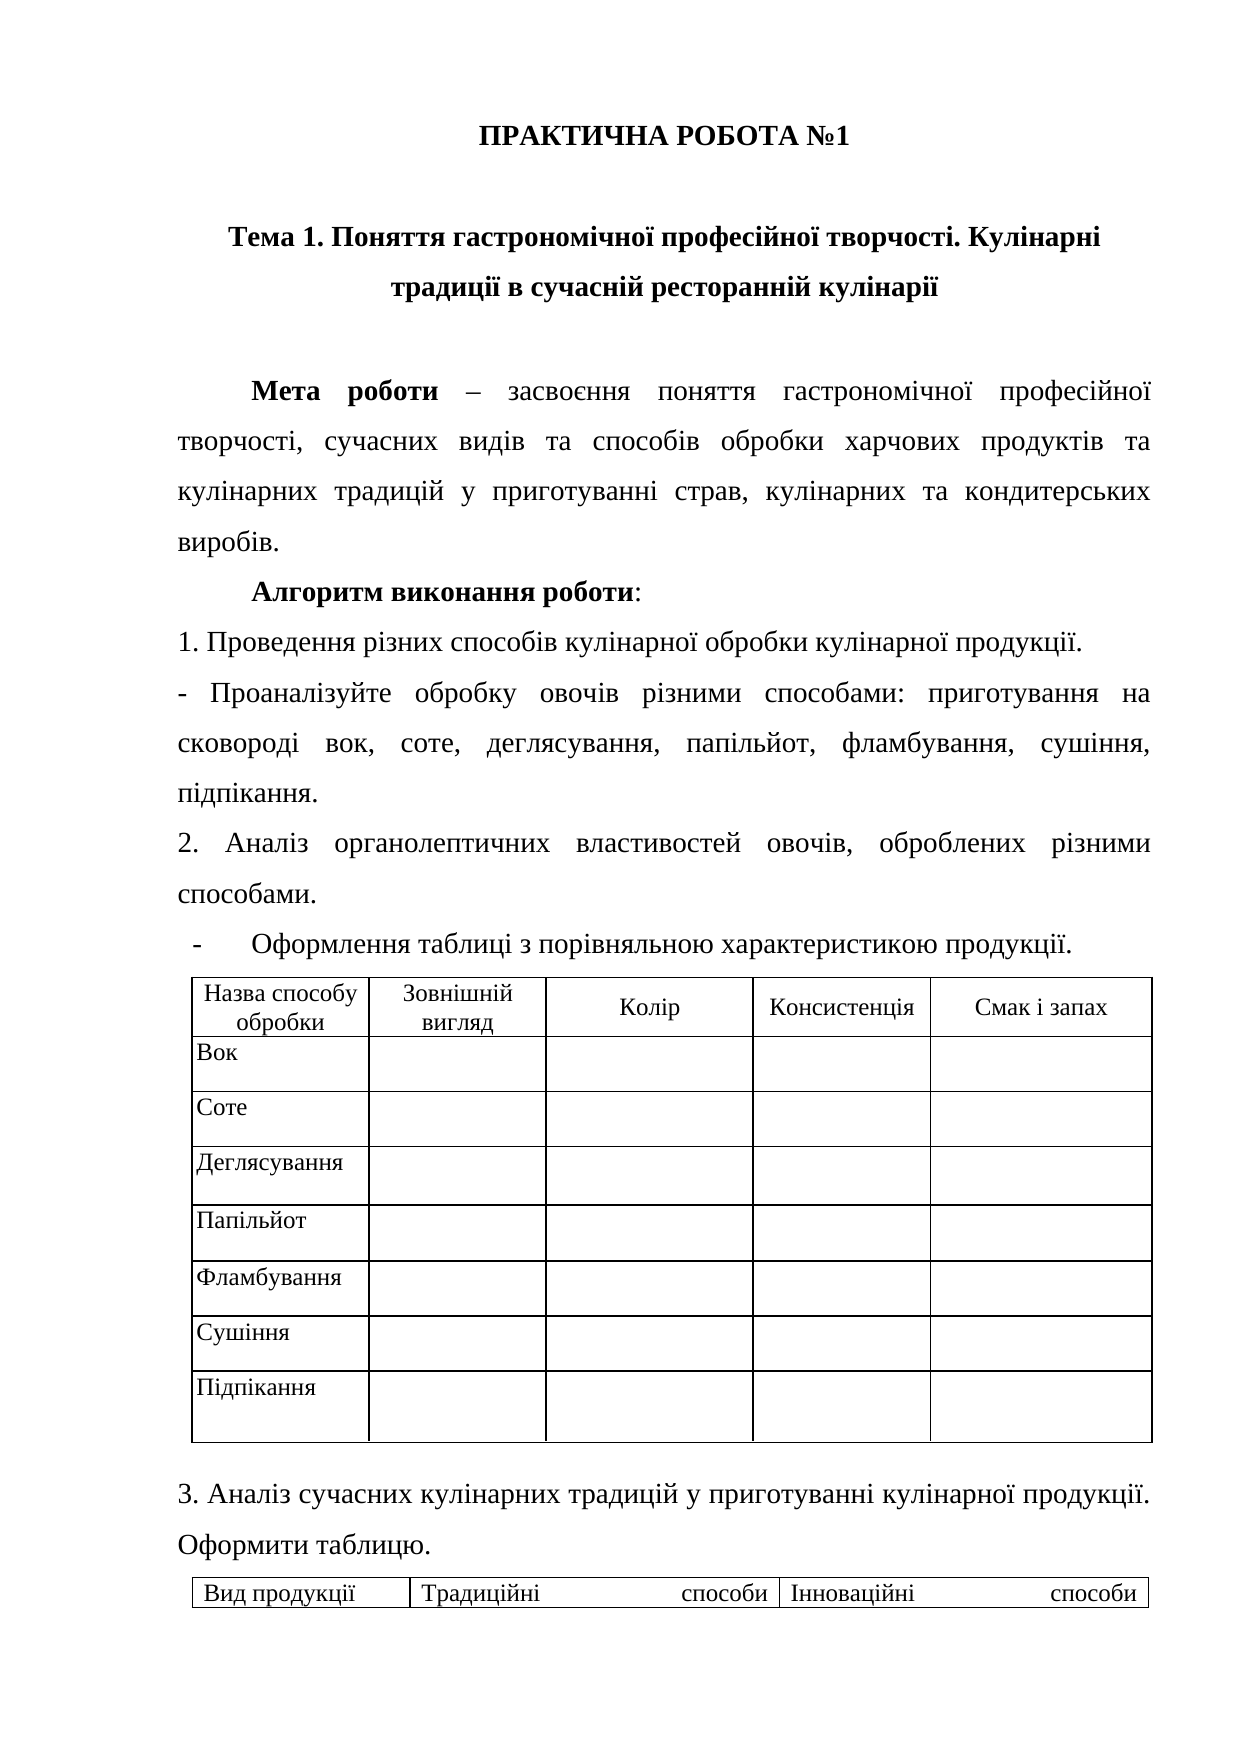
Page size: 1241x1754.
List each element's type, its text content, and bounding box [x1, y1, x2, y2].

table_cell [547, 1092, 752, 1146]
text Тема 1. Поняття гастрономічної професійної творчості. Кулінарні традиції в сучасній ресторанній кулінарії [177, 219, 1152, 303]
table_cell [547, 1262, 752, 1315]
table_cell [547, 1317, 752, 1370]
table_cell [931, 1037, 1151, 1091]
table_cell [370, 1092, 545, 1146]
table_cell [754, 1372, 930, 1441]
table_cell [931, 1147, 1151, 1204]
table_cell [754, 1092, 930, 1146]
table_cell [931, 1092, 1151, 1146]
table_cell [370, 1372, 545, 1441]
text - Оформлення таблиці з порівняльною характеристикою продукції. [177, 926, 1152, 960]
table_header Смак і запах [931, 978, 1151, 1036]
table_cell [547, 1372, 752, 1441]
text ПРАКТИЧНА РОБОТА №1 [177, 118, 1152, 152]
table_header Консистенція [754, 978, 930, 1036]
table_cell [754, 1262, 930, 1315]
table_cell [931, 1206, 1151, 1260]
text - Проаналізуйте обробку овочів різними способами: приготування на сковороді вок, соте, деглясування, папільйот, фламбування, сушіння, підпікання. [177, 675, 1152, 809]
text Алгоритм виконання роботи: [177, 574, 1152, 608]
table_cell [370, 1262, 545, 1315]
table_cell [547, 1206, 752, 1260]
table_cell [754, 1206, 930, 1260]
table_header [411, 1578, 779, 1607]
table_cell Папільйот [193, 1206, 368, 1260]
table_cell [754, 1037, 930, 1091]
table_header Колір [547, 978, 752, 1036]
text 3. Аналіз сучасних кулінарних традицій у приготуванні кулінарної продукції. Оформити таблицю. [177, 1476, 1152, 1560]
table_cell [370, 1037, 545, 1091]
table_cell Деглясування [193, 1147, 368, 1204]
table_cell Соте [193, 1092, 368, 1146]
table_cell Вок [193, 1037, 368, 1091]
table_header Вид продукції [193, 1578, 409, 1607]
text Мета роботи – засвоєння поняття гастрономічної професійної творчості, сучасних видів та способів обробки харчових продуктів та кулінарних традицій у приготуванні страв, кулінарних та кондитерських виробів. [177, 373, 1152, 557]
table_cell [754, 1317, 930, 1370]
table_cell [931, 1317, 1151, 1370]
table_cell [370, 1206, 545, 1260]
table_cell Підпікання [193, 1372, 368, 1441]
text 1. Проведення різних способів кулінарної обробки кулінарної продукції. [177, 624, 1152, 658]
table_header Назва способу обробки [193, 978, 368, 1036]
text 2. Аналіз органолептичних властивостей овочів, оброблених різними способами. [177, 826, 1152, 909]
table_cell Сушіння [193, 1317, 368, 1370]
table_cell [754, 1147, 930, 1204]
table_cell [547, 1037, 752, 1091]
table_header Зовнішній вигляд [370, 978, 545, 1036]
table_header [780, 1578, 1148, 1607]
table_cell [931, 1262, 1151, 1315]
table_cell Фламбування [193, 1262, 368, 1315]
table_cell [370, 1147, 545, 1204]
table_cell [931, 1372, 1151, 1441]
table_cell [547, 1147, 752, 1204]
table_cell [370, 1317, 545, 1370]
